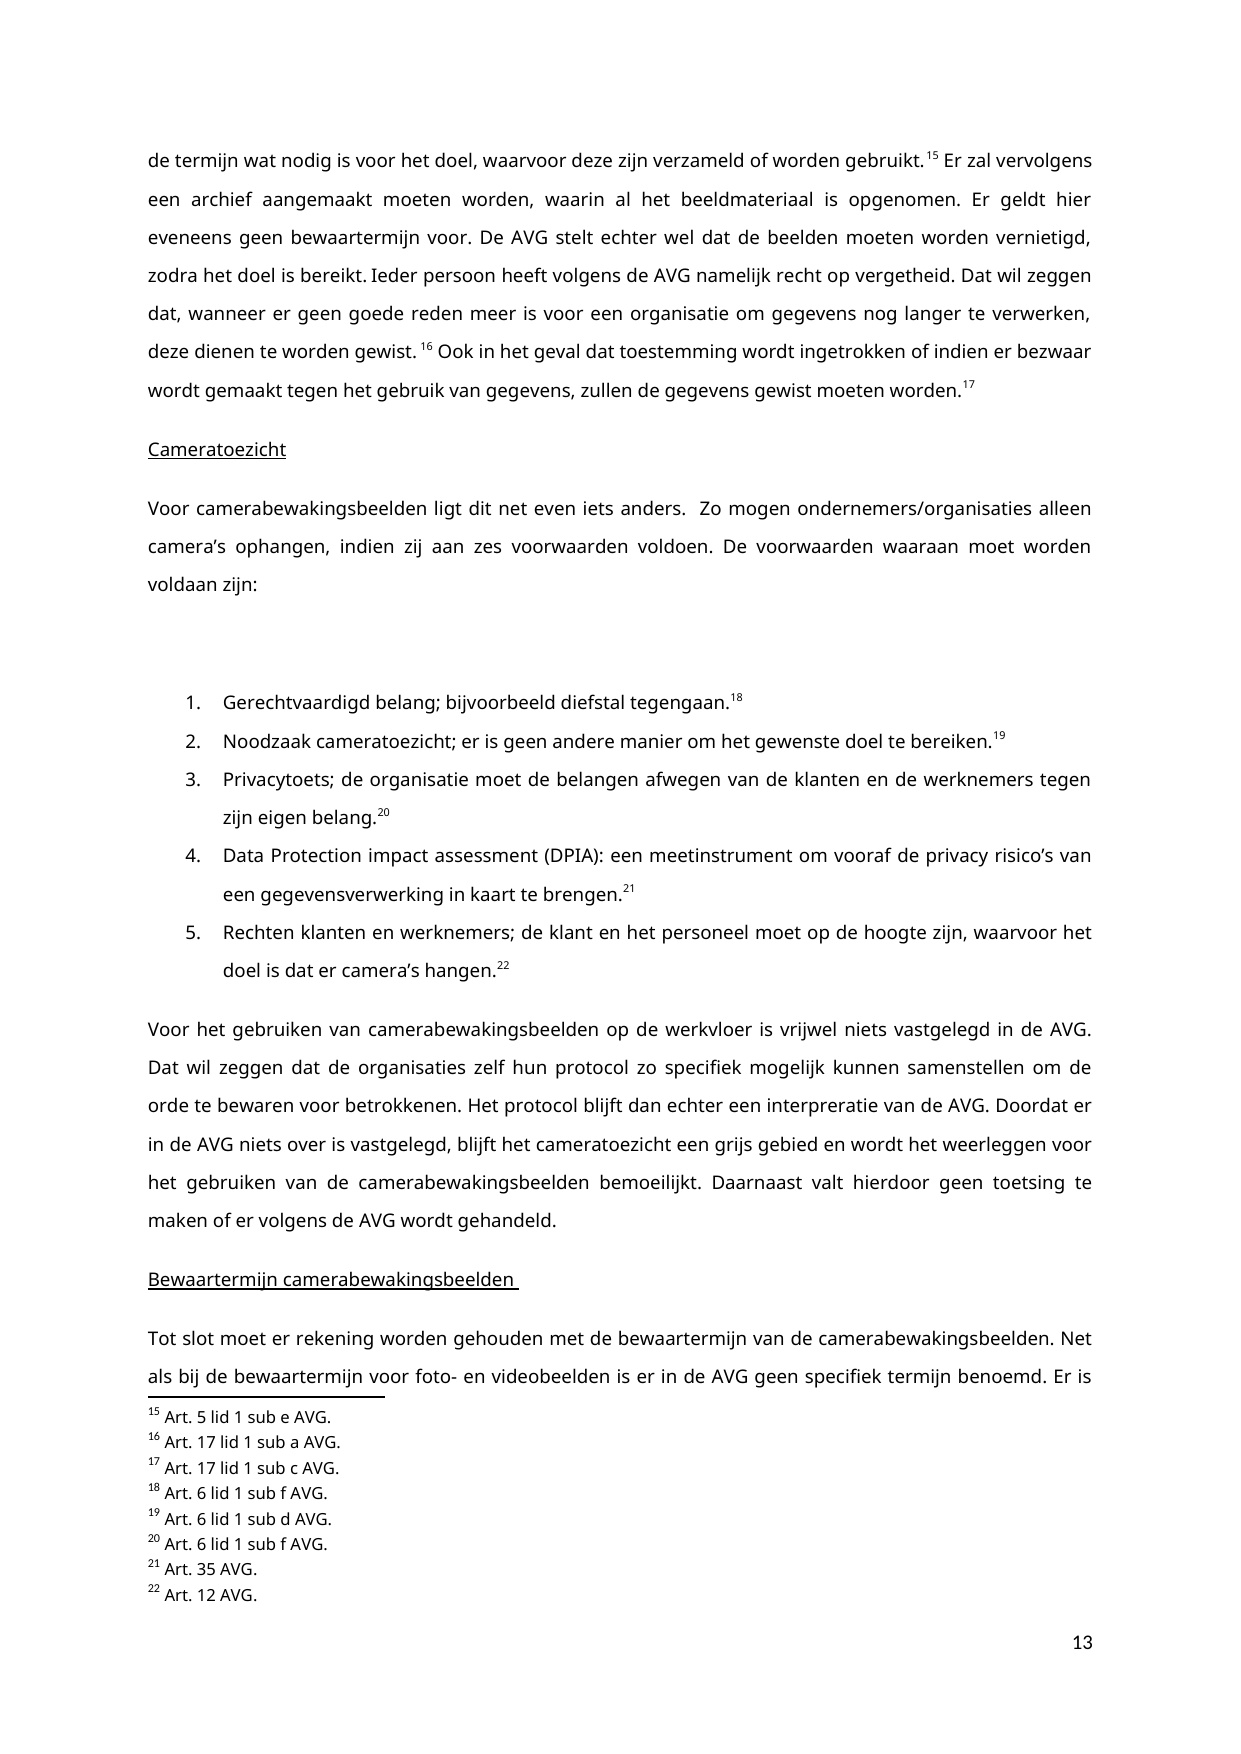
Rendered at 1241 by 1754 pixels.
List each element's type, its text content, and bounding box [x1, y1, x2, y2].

text Bewaartermijn camerabewakingsbeelden [148, 1267, 1093, 1292]
list Noodzaak cameratoezicht; er is geen andere manier om het gewenste doel te bereiken. [185, 728, 1093, 753]
text Cameratoezicht [148, 436, 1093, 462]
list Gerechtvaardigd belang; bijvoorbeeld diefstal tegengaan. [185, 690, 1093, 715]
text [148, 148, 1093, 402]
text Voor het gebruiken van camerabewakingsbeelden op de werkvloer is vrijwel niets vastgelegd in de AVG. Dat wil zeggen dat de organisaties zelf hun protocol zo specifiek mogelijk kunnen samenstellen om de orde te bewaren voor betrokkenen. Het protocol blijft dan echter een interpreratie van de AVG. Doordat er in de AVG niets over is vastgelegd, blijft het cameratoezicht een grijs gebied en wordt het weerleggen voor het gebruiken van de camerabewakingsbeelden bemoeilijkt. Daarnaast valt hierdoor geen toetsing te maken of er volgens de AVG wordt gehandeld. [148, 1016, 1093, 1233]
list Rechten klanten en werknemers; de klant en het personeel moet op de hoogte zijn, waarvoor het doel is dat er camera’s hangen. [185, 919, 1093, 983]
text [148, 1326, 1093, 1389]
list Data Protection impact assessment (DPIA): een meetinstrument om vooraf de privacy risico’s van een gegevensverwerking in kaart te brengen. [185, 843, 1093, 906]
text Voor camerabewakingsbeelden ligt dit net even iets anders. Zo mogen ondernemers/organisaties alleen camera’s ophangen, indien zij aan zes voorwaarden voldoen. De voorwaarden waaraan moet worden voldaan zijn: [148, 495, 1093, 597]
list Privacytoets; de organisatie moet de belangen afwegen van de klanten en de werknemers tegen zijn eigen belang. [185, 766, 1093, 830]
